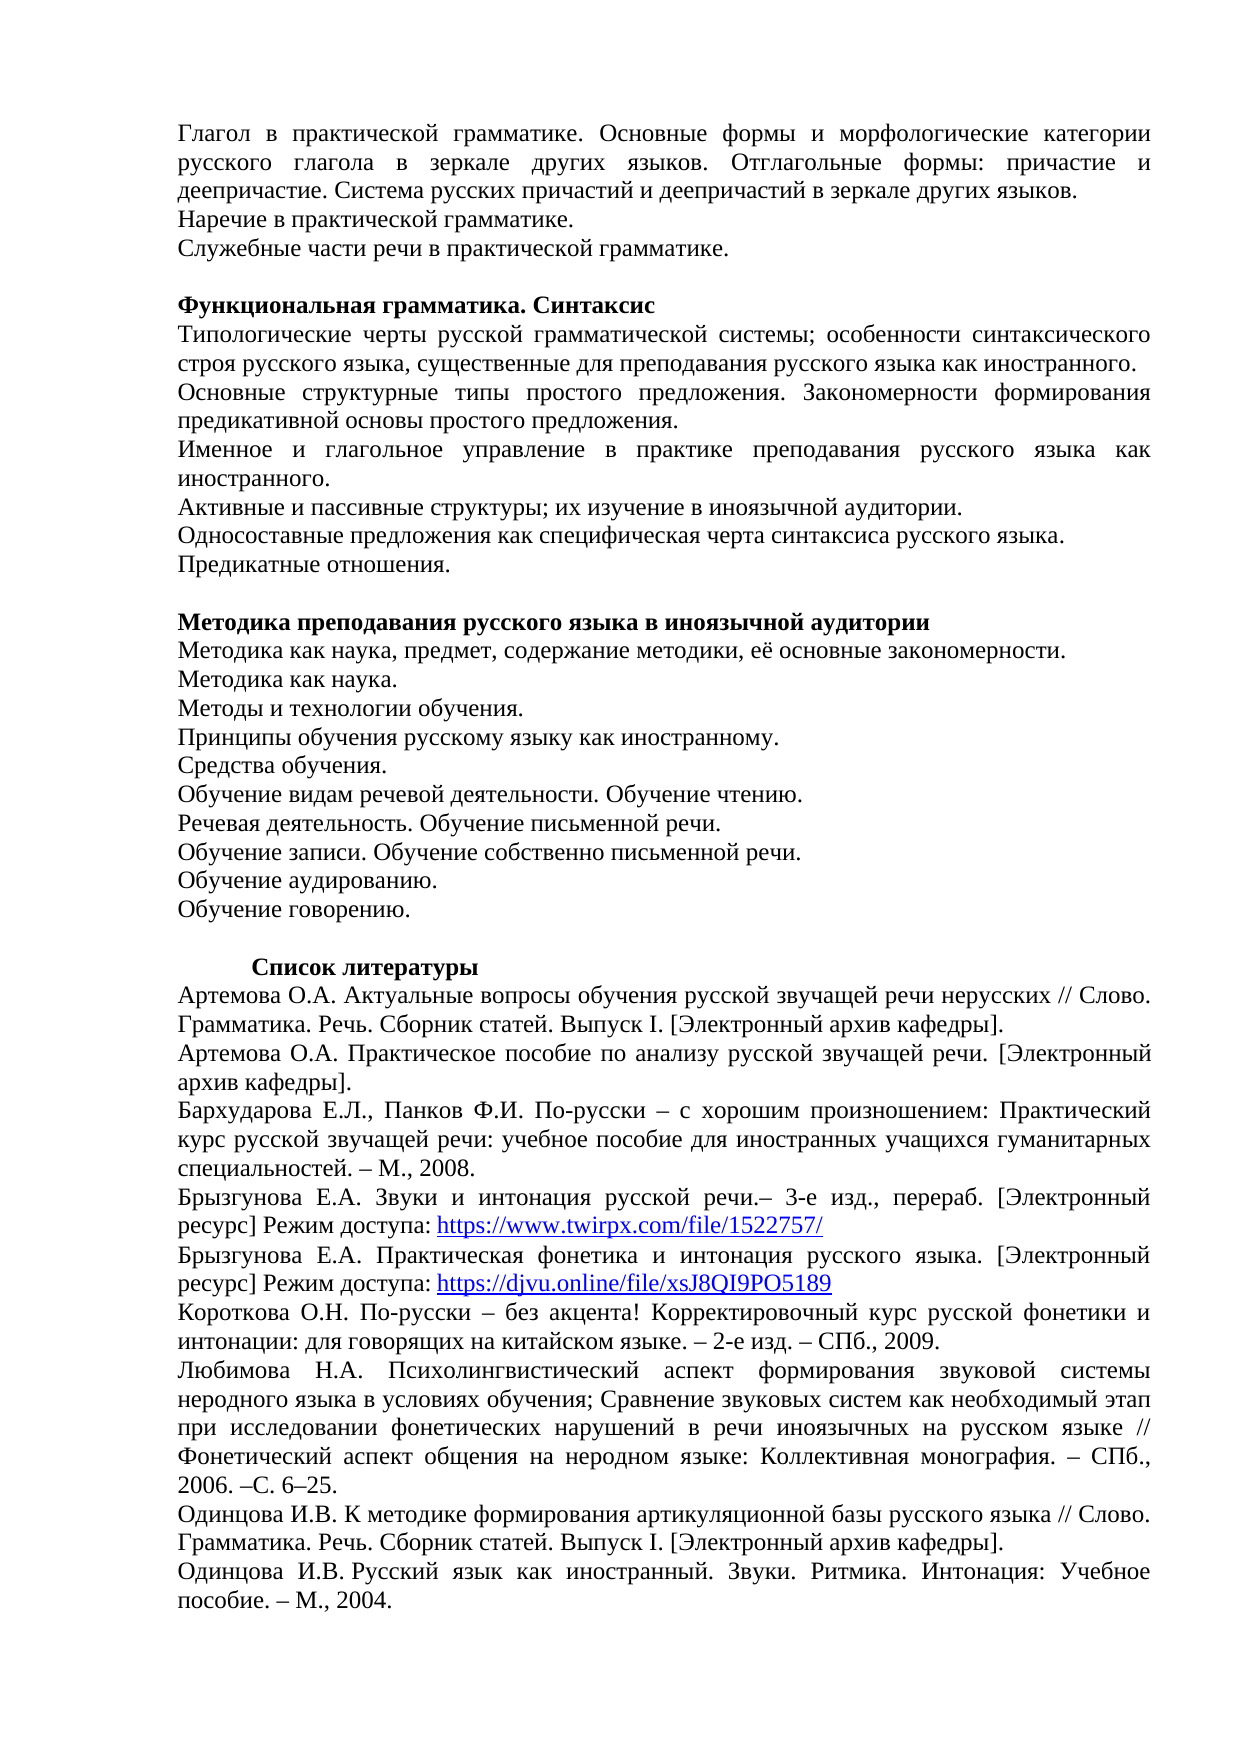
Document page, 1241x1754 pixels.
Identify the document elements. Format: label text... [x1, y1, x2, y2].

text Средства обучения. [177, 751, 1152, 779]
text Именное и глагольное управление в практике преподавания русского языка как иностранного. [177, 434, 1152, 492]
text Бархударова Е.Л., Панков Ф.И. По-русски – с хорошим произношением: Практический курс русской звучащей речи: учебное пособие для иностранных учащихся гуманитарных специальностей. – М., 2008. [177, 1096, 1152, 1182]
text Артемова О.А. Практическое пособие по анализу русской звучащей речи. [Электронный архив кафедры]. [177, 1038, 1152, 1096]
text Артемова О.А. Актуальные вопросы обучения русской звучащей речи нерусских // Слово. Грамматика. Речь. Сборник статей. Выпуск I. [Электронный архив кафедры]. [177, 981, 1152, 1038]
text Функциональная грамматика. Синтаксис [177, 291, 1152, 319]
text Речевая деятельность. Обучение письменной речи. [177, 808, 1152, 837]
text Брызгунова Е.А. Звуки и интонация русской речи.– 3-е изд., перераб. [Электронный ресурс] Режим доступа: https://www.twirpx.com/file/1522757/ [177, 1182, 1152, 1240]
text Основные структурные типы простого предложения. Закономерности формирования предикативной основы простого предложения. [177, 377, 1152, 434]
text Одинцова И.В. Русский язык как иностранный. Звуки. Ритмика. Интонация: Учебное пособие. – М., 2004. [177, 1556, 1152, 1614]
text Методика как наука, предмет, содержание методики, её основные закономерности. [177, 636, 1152, 664]
text Обучение видам речевой деятельности. Обучение чтению. [177, 779, 1152, 808]
text Наречие в практической грамматике. [177, 204, 1152, 233]
text Любимова Н.А. Психолингвистический аспект формирования звуковой системы неродного языка в условиях обучения; Сравнение звуковых систем как необходимый этап при исследовании фонетических нарушений в речи иноязычных на русском языке // Фонетический аспект общения на неродном языке: Коллективная монография. – СПб., 2006. –С. 6–25. [177, 1355, 1152, 1499]
text Принципы обучения русскому языку как иностранному. [177, 722, 1152, 751]
text Одинцова И.В. К методике формирования артикуляционной базы русского языка // Слово. Грамматика. Речь. Сборник статей. Выпуск I. [Электронный архив кафедры]. [177, 1499, 1152, 1556]
text Глагол в практической грамматике. Основные формы и морфологические категории русского глагола в зеркале других языков. Отглагольные формы: причастие и деепричастие. Система русских причастий и деепричастий в зеркале других языков. [177, 118, 1152, 204]
text Список литературы [177, 952, 1152, 981]
text Короткова О.Н. По-русски – без акцента! Корректировочный курс русской фонетики и интонации: для говорящих на китайском языке. – 2-е изд. – СПб., 2009. [177, 1297, 1152, 1355]
text Брызгунова Е.А. Практическая фонетика и интонация русского языка. [Электронный ресурс] Режим доступа: https://djvu.online/file/xsJ8QI9PO5189 [177, 1240, 1152, 1297]
text Служебные части речи в практической грамматике. [177, 233, 1152, 262]
text Обучение аудированию. [177, 866, 1152, 894]
text Обучение говорению. [177, 894, 1152, 923]
text Типологические черты русской грамматической системы; особенности синтаксического строя русского языка, существенные для преподавания русского языка как иностранного. [177, 319, 1152, 377]
text Активные и пассивные структуры; их изучение в иноязычной аудитории. [177, 492, 1152, 521]
text Обучение записи. Обучение собственно письменной речи. [177, 837, 1152, 866]
text Односоставные предложения как специфическая черта синтаксиса русского языка. [177, 521, 1152, 549]
text Методы и технологии обучения. [177, 693, 1152, 722]
text Методика как наука. [177, 664, 1152, 693]
text Предикатные отношения. [177, 549, 1152, 578]
text Методика преподавания русского языка в иноязычной аудитории [177, 607, 1152, 636]
